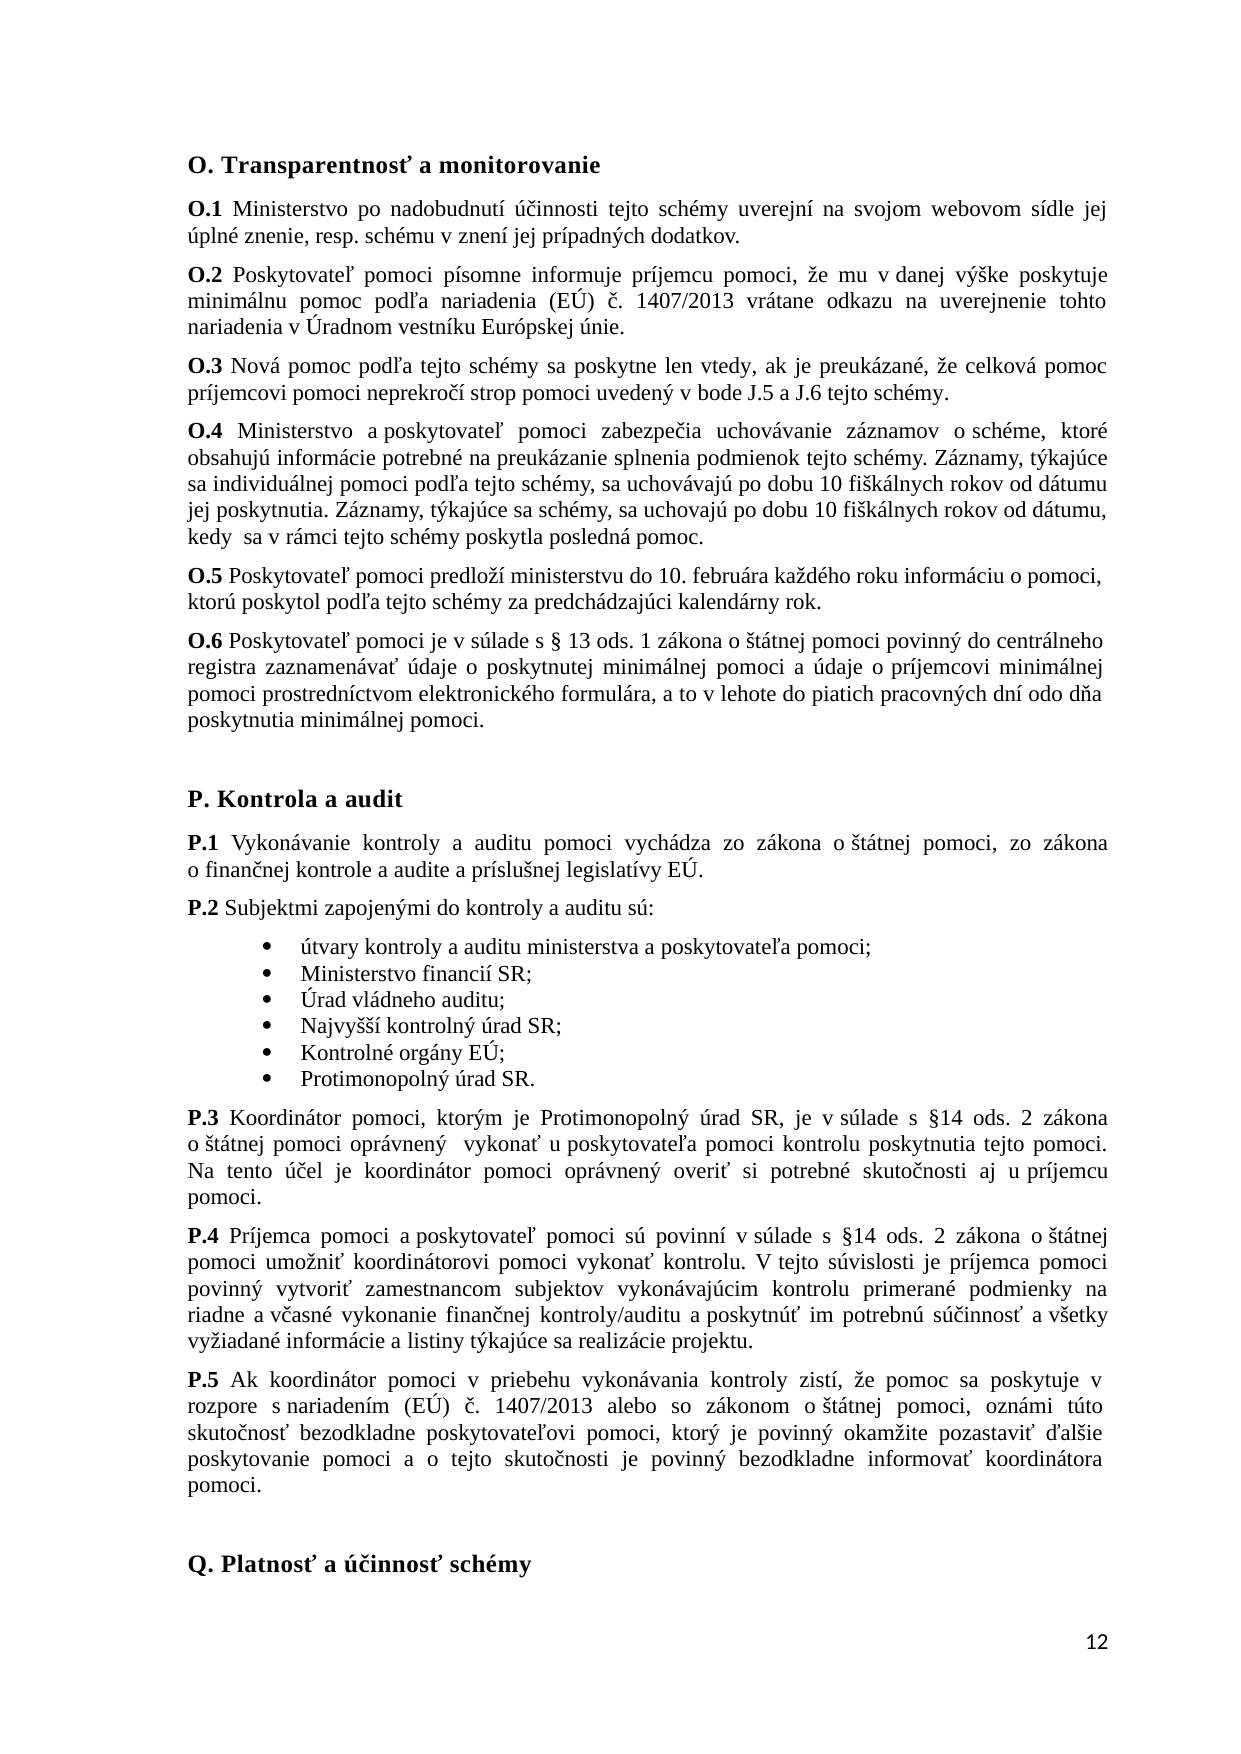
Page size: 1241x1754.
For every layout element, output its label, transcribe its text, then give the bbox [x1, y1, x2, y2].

list Úrad vládneho auditu; [263, 986, 1104, 1012]
text O.2 Poskytovateľ pomoci písomne informuje príjemcu pomoci, že mu v danej výške poskytuje minimálnu pomoc podľa nariadenia (EÚ) č. 1407/2013 vrátane odkazu na uverejnenie tohto nariadenia v Úradnom vestníku Európskej únie. [187, 261, 1108, 340]
subtitle O. Transparentnosť a monitorovanie [187, 150, 1108, 179]
text P.4 Príjemca pomoci a poskytovateľ pomoci sú povinní v súlade s §14 ods. 2 zákona o štátnej pomoci umožniť koordinátorovi pomoci vykonať kontrolu. V tejto súvislosti je príjemca pomoci povinný vytvoriť zamestnancom subjektov vykonávajúcim kontrolu primerané podmienky na riadne a včasné vykonanie finančnej kontroly/auditu a poskytnúť im potrebnú súčinnosť a všetky vyžiadané informácie a listiny týkajúce sa realizácie projektu. [187, 1222, 1108, 1354]
list útvary kontroly a auditu ministerstva a poskytovateľa pomoci; [263, 933, 1104, 960]
text P.1 Vykonávanie kontroly a auditu pomoci vychádza zo zákona o štátnej pomoci, zo zákona o finančnej kontrole a audite a príslušnej legislatívy EÚ. [187, 829, 1108, 882]
text P.5 Ak koordinátor pomoci v priebehu vykonávania kontroly zistí, že pomoc sa poskytuje v rozpore s nariadením (EÚ) č. 1407/2013 alebo so zákonom o štátnej pomoci, oznámi túto skutočnosť bezodkladne poskytovateľovi pomoci, ktorý je povinný okamžite pozastaviť ďalšie poskytovanie pomoci a o tejto skutočnosti je povinný bezodkladne informovať koordinátora pomoci. [187, 1366, 1103, 1498]
text O.5 Poskytovateľ pomoci predloží ministerstvu do 10. februára každého roku informáciu o pomoci, ktorú poskytol podľa tejto schémy za predchádzajúci kalendárny rok. [187, 562, 1104, 614]
text O.1 Ministerstvo po nadobudnutí účinnosti tejto schémy uverejní na svojom webovom sídle jej úplné znenie, resp. schému v znení jej prípadných dodatkov. [187, 196, 1108, 248]
list Ministerstvo financií SR; [263, 960, 1104, 986]
list Protimonopolný úrad SR. [263, 1065, 1104, 1091]
text P.2 Subjektmi zapojenými do kontroly a auditu sú: [187, 894, 1108, 921]
text O.6 Poskytovateľ pomoci je v súlade s § 13 ods. 1 zákona o štátnej pomoci povinný do centrálneho registra zaznamenávať údaje o poskytnutej minimálnej pomoci a údaje o príjemcovi minimálnej pomoci prostredníctvom elektronického formulára, a to v lehote do piatich pracovných dní odo dňa poskytnutia minimálnej pomoci. [187, 627, 1104, 732]
list Najvyšší kontrolný úrad SR; [263, 1012, 1104, 1039]
text O.4 Ministerstvo a poskytovateľ pomoci zabezpečia uchovávanie záznamov o schéme, ktoré obsahujú informácie potrebné na preukázanie splnenia podmienok tejto schémy. Záznamy, týkajúce sa individuálnej pomoci podľa tejto schémy, sa uchovávajú po dobu 10 fiškálnych rokov od dátumu jej poskytnutia. Záznamy, týkajúce sa schémy, sa uchovajú po dobu 10 fiškálnych rokov od dátumu, kedy sa v rámci tejto schémy poskytla posledná pomoc. [187, 417, 1108, 549]
text O.3 Nová pomoc podľa tejto schémy sa poskytne len vtedy, ak je preukázané, že celková pomoc príjemcovi pomoci neprekročí strop pomoci uvedený v bode J.5 a J.6 tejto schémy. [187, 352, 1108, 405]
text P.3 Koordinátor pomoci, ktorým je Protimonopolný úrad SR, je v súlade s §14 ods. 2 zákona o štátnej pomoci oprávnený vykonať u poskytovateľa pomoci kontrolu poskytnutia tejto pomoci. Na tento účel je koordinátor pomoci oprávnený overiť si potrebné skutočnosti aj u príjemcu pomoci. [187, 1104, 1108, 1209]
subtitle Q. Platnosť a účinnosť schémy [187, 1549, 1108, 1578]
list Kontrolné orgány EÚ; [263, 1039, 1104, 1065]
subtitle P. Kontrola a audit [187, 784, 1108, 812]
